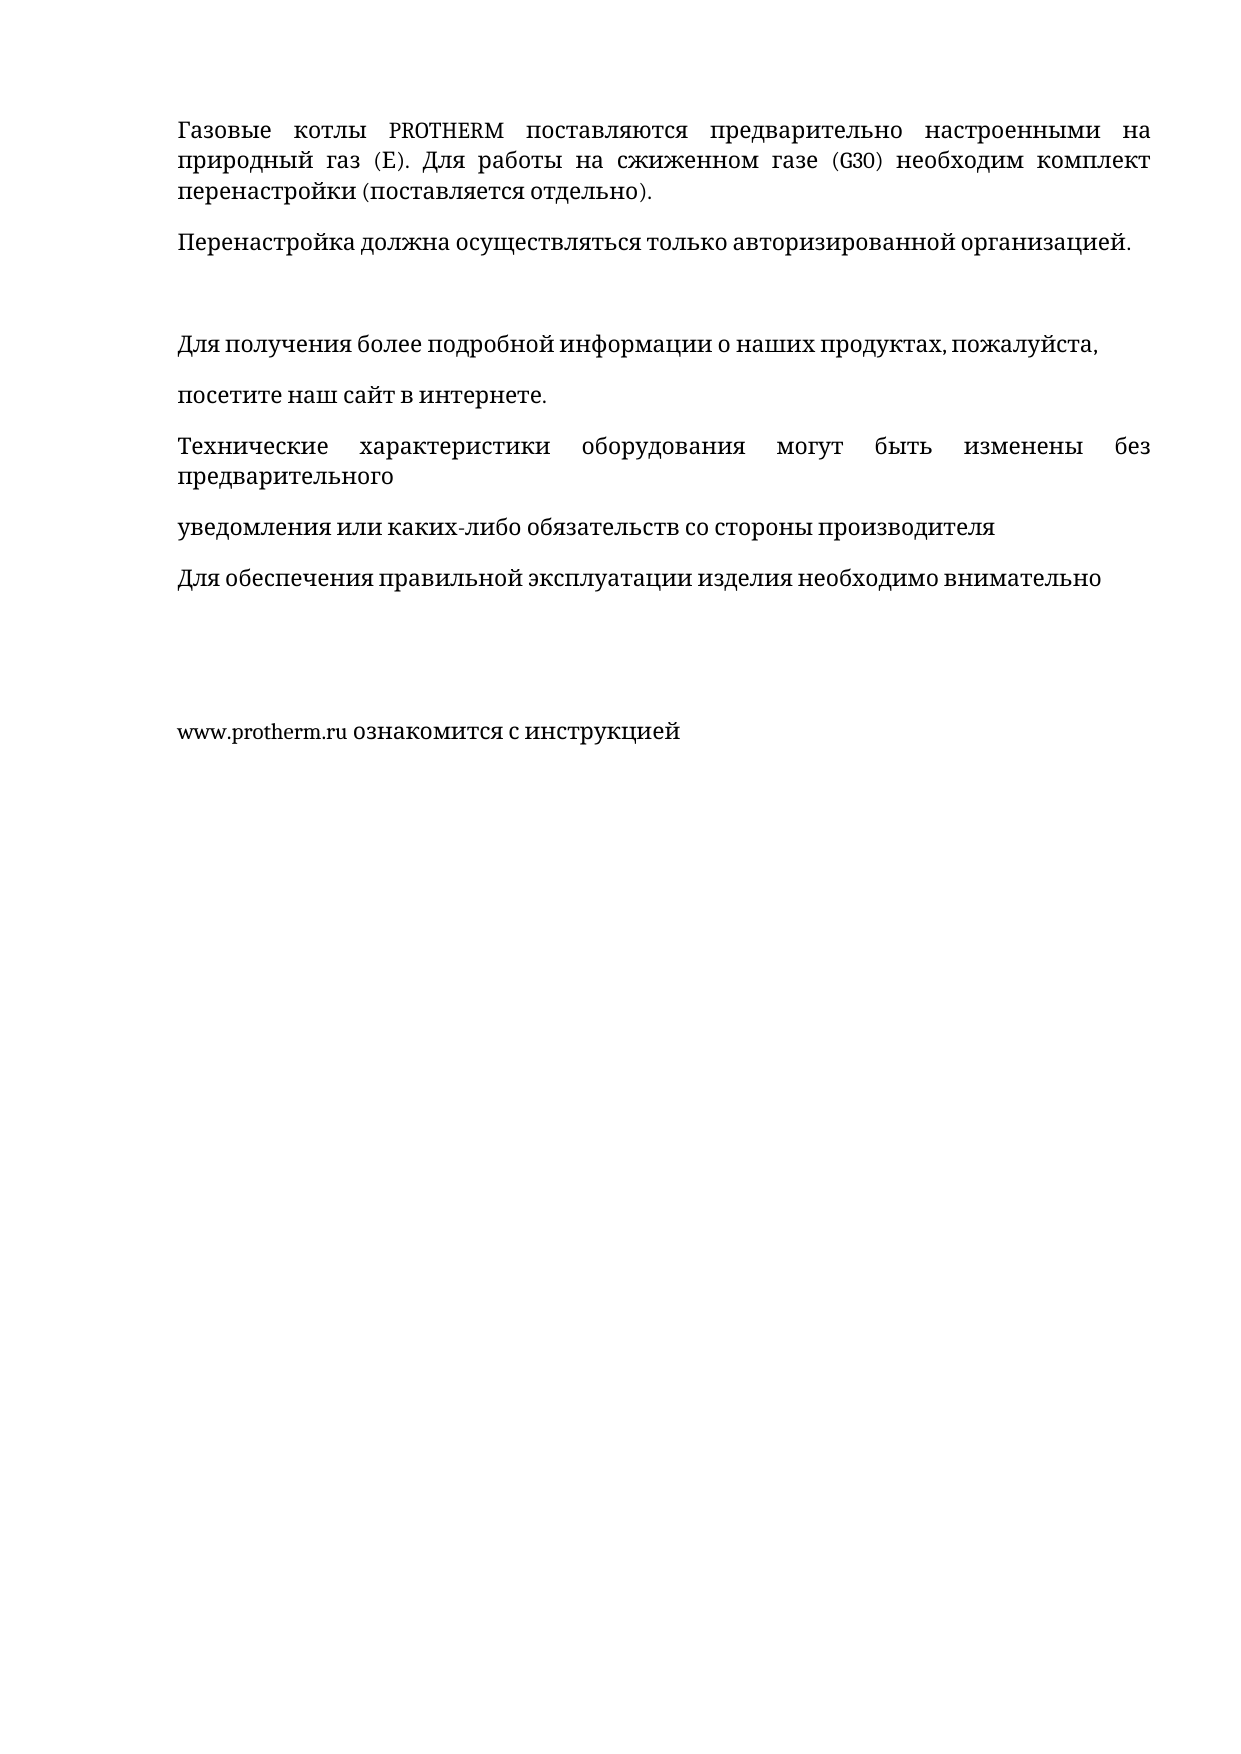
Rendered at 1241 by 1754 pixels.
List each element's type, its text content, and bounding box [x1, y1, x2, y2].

text Технические характеристики оборудования могут быть изменены без предварительного [177, 434, 1152, 490]
text Для получения более подробной информации о наших продуктах, пожалуйста, [177, 332, 1152, 358]
text www.protherm.ru ознакомится с инструкцией [177, 719, 1152, 746]
text посетите наш сайт в интернете. [177, 383, 1152, 409]
text Перенастройка должна осуществляться только авторизированной организацией. [177, 229, 1152, 256]
text уведомления или каких-либо обязательств со стороны производителя [177, 515, 1152, 541]
text Газовые котлы PROTHERM поставляются предварительно настроенными на природный газ (Е). Для работы на сжиженном газе (G30) необходим комплект перенастройки (поставляется отдельно). [177, 118, 1152, 205]
text Для обеспечения правильной эксплуатации изделия необходимо внимательно [177, 566, 1152, 592]
